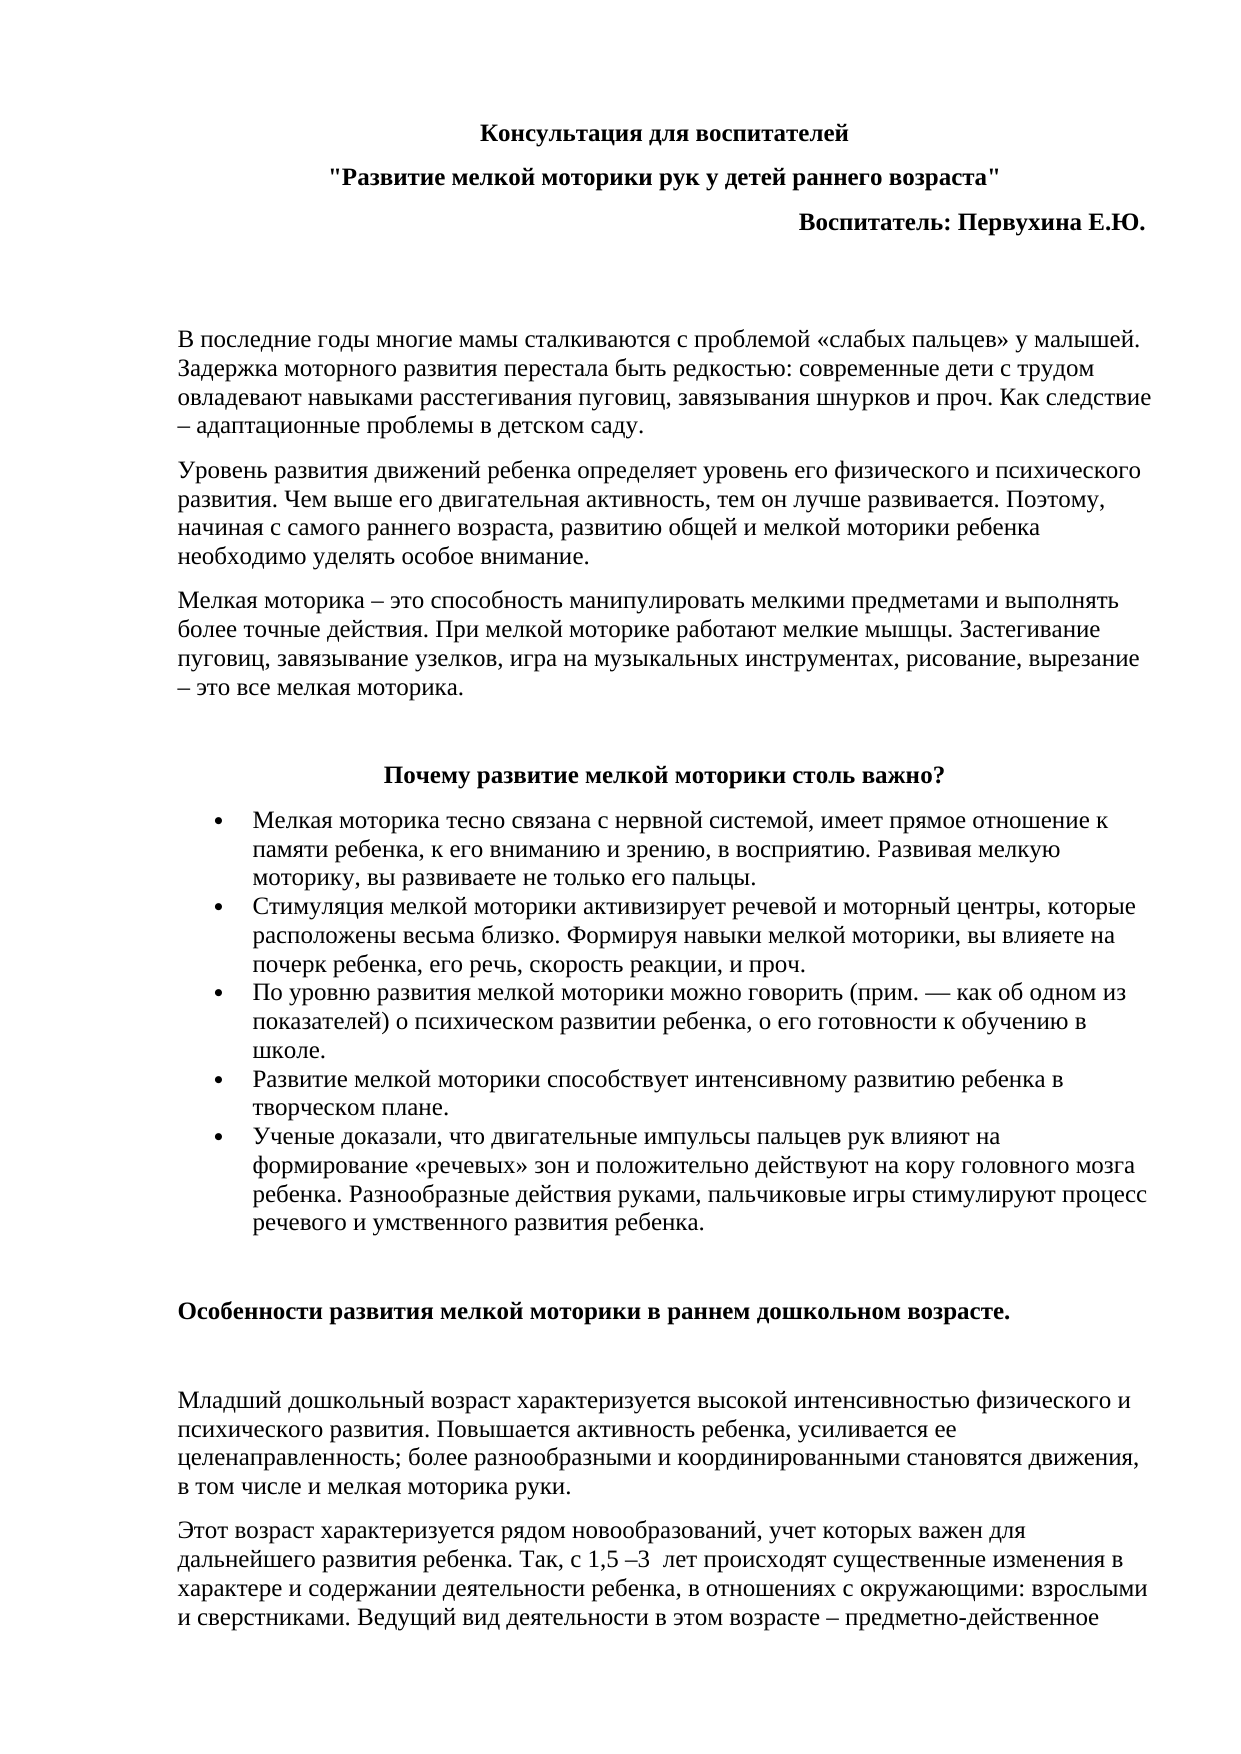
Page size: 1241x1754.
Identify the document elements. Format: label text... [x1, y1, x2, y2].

text Консультация для воспитателей [177, 118, 1152, 147]
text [177, 1516, 1152, 1631]
text В последние годы многие мамы сталкиваются с проблемой «слабых пальцев» у малышей. Задержка моторного развития перестала быть редкостью: современные дети с трудом овладевают навыками расстегивания пуговиц, завязывания шнурков и проч. Как следствие – адаптационные проблемы в детском саду. [177, 324, 1152, 439]
text Уровень развития движений ребенка определяет уровень его физического и психического развития. Чем выше его двигательная активность, тем он лучше развивается. Поэтому, начиная с самого раннего возраста, развитию общей и мелкой моторики ребенка необходимо уделять особое внимание. [177, 455, 1152, 570]
text Воспитатель: Первухина Е.Ю. [177, 207, 1152, 236]
text Младший дошкольный возраст характеризуется высокой интенсивностью физического и психического развития. Повышается активность ребенка, усиливается ее целенаправленность; более разнообразными и координированными становятся движения, в том числе и мелкая моторика руки. [177, 1385, 1152, 1500]
list Стимуляция мелкой моторики активизирует речевой и моторный центры, которые расположены весьма близко. Формируя навыки мелкой моторики, вы влияете на почерк ребенка, его речь, скорость реакции, и проч. [215, 891, 1152, 977]
list Развитие мелкой моторики способствует интенсивному развитию ребенка в творческом плане. [215, 1064, 1152, 1121]
text "Развитие мелкой моторики рук у детей раннего возраста" [177, 162, 1152, 191]
text Мелкая моторика – это способность манипулировать мелкими предметами и выполнять более точные действия. При мелкой моторике работают мелкие мышцы. Застегивание пуговиц, завязывание узелков, игра на музыкальных инструментах, рисование, вырезание – это все мелкая моторика. [177, 586, 1152, 701]
text Особенности развития мелкой моторики в раннем дошкольном возрасте. [177, 1296, 1152, 1325]
list Мелкая моторика тесно связана с нервной системой, имеет прямое отношение к памяти ребенка, к его вниманию и зрению, в восприятию. Развивая мелкую моторику, вы развиваете не только его пальцы. [215, 805, 1152, 891]
list Ученые доказали, что двигательные импульсы пальцев рук влияют на формирование «речевых» зон и положительно действуют на кору головного мозга ребенка. Разнообразные действия руками, пальчиковые игры стимулируют процесс речевого и умственного развития ребенка. [215, 1121, 1152, 1236]
list По уровню развития мелкой моторики можно говорить (прим. — как об одном из показателей) о психическом развитии ребенка, о его готовности к обучению в школе. [215, 977, 1152, 1064]
text Почему развитие мелкой моторики столь важно? [177, 761, 1152, 789]
